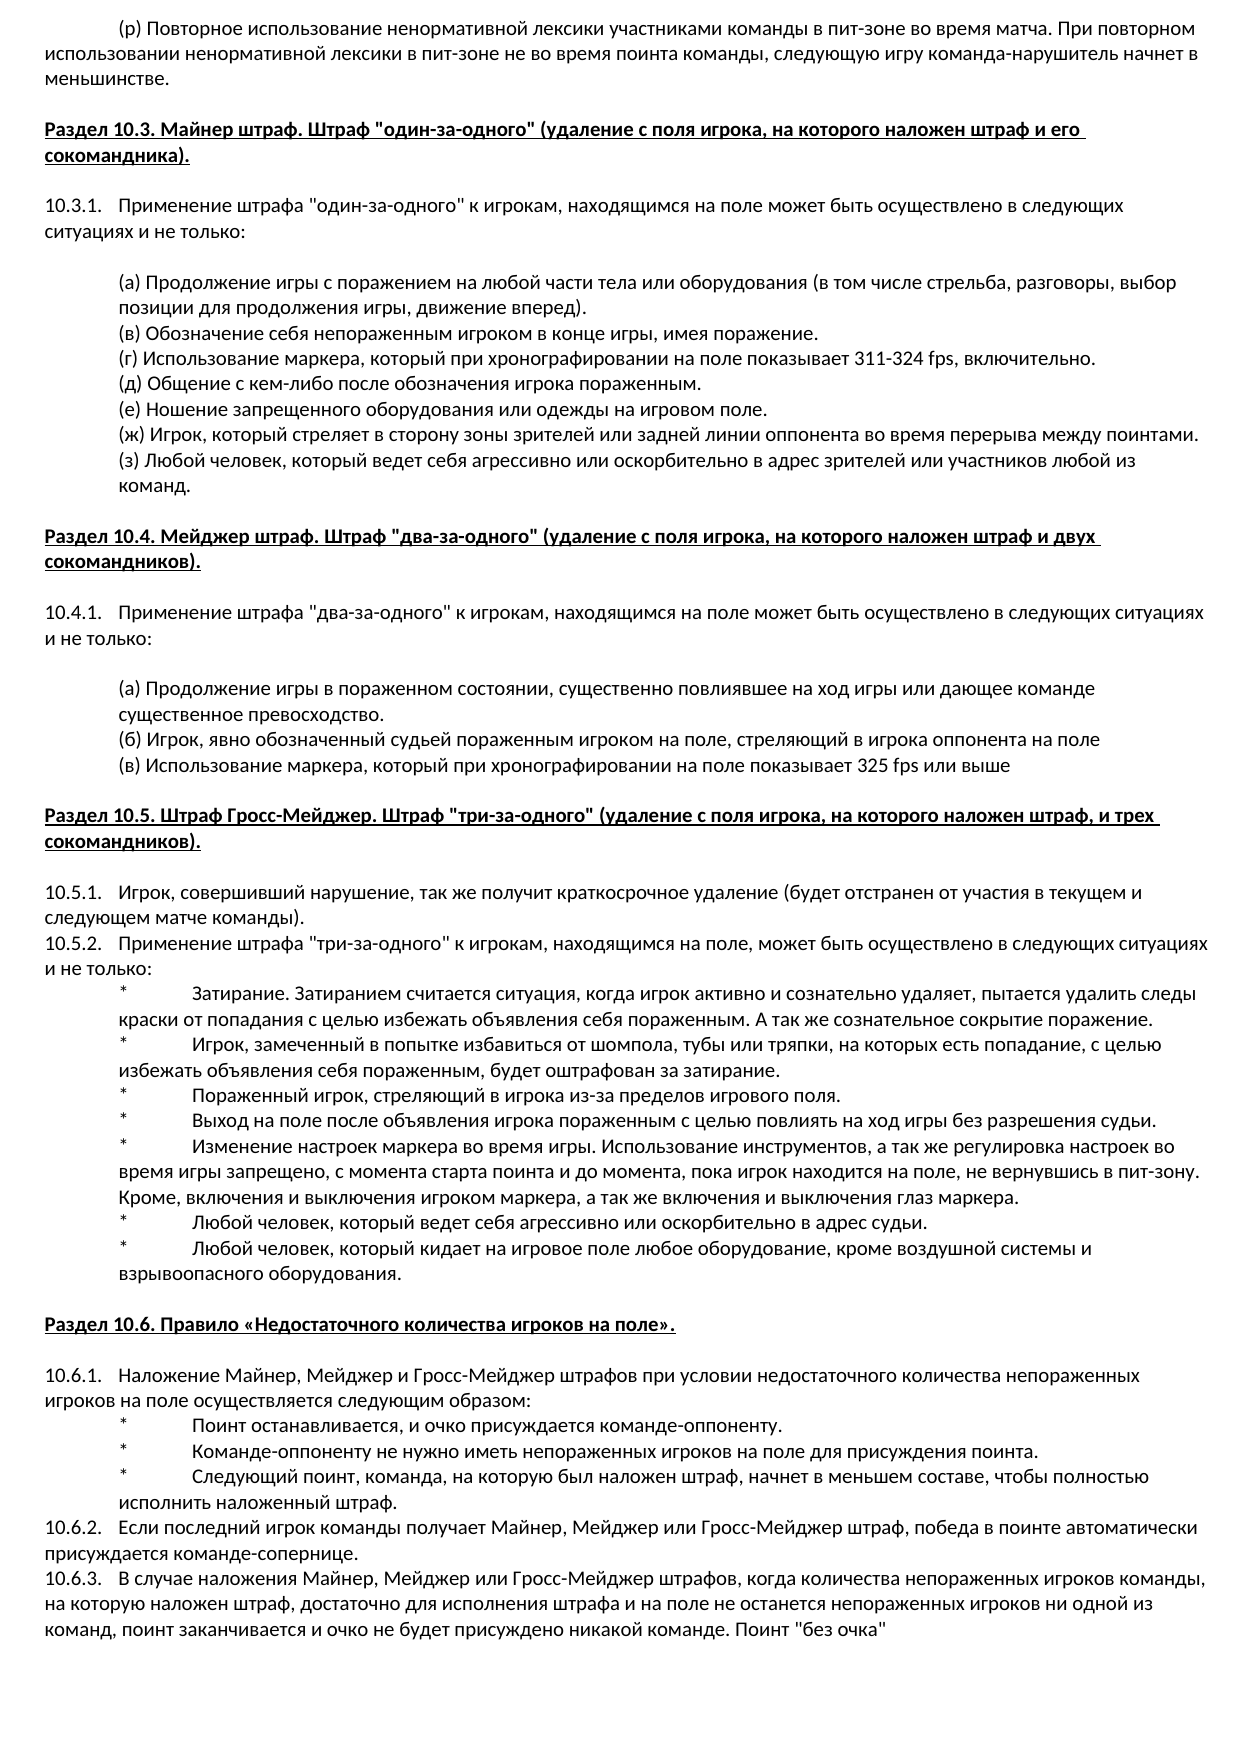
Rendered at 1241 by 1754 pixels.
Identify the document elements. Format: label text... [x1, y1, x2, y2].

text (в) Обозначение себя непораженным игроком в конце игры, имея поражение. [44, 320, 1211, 345]
text Раздел 10.6. Правило «Недостаточного количества игроков на поле». [44, 1311, 1211, 1336]
text 10.5.1. Игрок, совершивший нарушение, так же получит краткосрочное удаление (будет отстранен от участия в текущем и следующем матче команды). [44, 879, 1211, 930]
text * Игрок, замеченный в попытке избавиться от шомпола, тубы или тряпки, на которых есть попадание, с целью избежать объявления себя пораженным, будет оштрафован за затирание. [118, 1031, 1211, 1082]
text 10.4.1. Применение штрафа "два-за-одного" к игрокам, находящимся на поле может быть осуществлено в следующих ситуациях и не только: [44, 599, 1211, 650]
text (е) Ношение запрещенного оборудования или одежды на игровом поле. [44, 396, 1211, 421]
text * Пораженный игрок, стреляющий в игрока из-за пределов игрового поля. [44, 1082, 1211, 1108]
text * Любой человек, который ведет себя агрессивно или оскорбительно в адрес судьи. [44, 1209, 1211, 1235]
text * Любой человек, который кидает на игровое поле любое оборудование, кроме воздушной системы и взрывоопасного оборудования. [118, 1235, 1211, 1286]
text 10.6.1. Наложение Майнер, Мейджер и Гросс-Мейджер штрафов при условии недостаточного количества непораженных игроков на поле осуществляется следующим образом: [44, 1362, 1211, 1413]
text (а) Продолжение игры с поражением на любой части тела или оборудования (в том числе стрельба, разговоры, выбор позиции для продолжения игры, движение вперед). [118, 269, 1211, 320]
text Раздел 10.5. Штраф Гросс-Мейджер. Штраф "три-за-одного" (удаление с поля игрока, на которого наложен штраф, и трех сокомандников). [44, 803, 1211, 853]
text 10.3.1. Применение штрафа "один-за-одного" к игрокам, находящимся на поле может быть осуществлено в следующих ситуациях и не только: [44, 193, 1211, 243]
text * Следующий поинт, команда, на которую был наложен штраф, начнет в меньшем составе, чтобы полностью исполнить наложенный штраф. [118, 1463, 1211, 1514]
text * Команде-оппоненту не нужно иметь непораженных игроков на поле для присуждения поинта. [44, 1438, 1211, 1463]
text (б) Игрок, явно обозначенный судьей пораженным игроком на поле, стреляющий в игрока оппонента на поле [44, 726, 1211, 752]
text (д) Общение с кем-либо после обозначения игрока пораженным. [44, 371, 1211, 396]
text Раздел 10.3. Майнер штраф. Штраф "один-за-одного" (удаление с поля игрока, на которого наложен штраф и его сокомандника). [44, 116, 1211, 167]
text * Поинт останавливается, и очко присуждается команде-оппоненту. [44, 1413, 1211, 1438]
text (ж) Игрок, который стреляет в сторону зоны зрителей или задней линии оппонента во время перерыва между поинтами. [44, 421, 1211, 447]
text (р) Повторное использование ненормативной лексики участниками команды в пит-зоне во время матча. При повторном использовании ненормативной лексики в пит-зоне не во время поинта команды, следующую игру команда-нарушитель начнет в меньшинстве. [44, 15, 1211, 91]
text (з) Любой человек, который ведет себя агрессивно или оскорбительно в адрес зрителей или участников любой из команд. [118, 447, 1211, 498]
text 10.6.3. В случае наложения Майнер, Мейджер или Гросс-Мейджер штрафов, когда количества непораженных игроков команды, на которую наложен штраф, достаточно для исполнения штрафа и на поле не останется непораженных игроков ни одной из команд, поинт заканчивается и очко не будет присуждено никакой команде. Поинт "без очка" [44, 1565, 1211, 1641]
text Раздел 10.4. Мейджер штраф. Штраф "два-за-одного" (удаление с поля игрока, на которого наложен штраф и двух сокомандников). [44, 523, 1211, 574]
text (г) Использование маркера, который при хронографировании на поле показывает 311-324 fps, включительно. [44, 345, 1211, 371]
text (в) Использование маркера, который при хронографировании на поле показывает 325 fps или выше [44, 752, 1211, 777]
text (а) Продолжение игры в пораженном состоянии, существенно повлиявшее на ход игры или дающее команде существенное превосходство. [118, 676, 1211, 726]
text 10.5.2. Применение штрафа "три-за-одного" к игрокам, находящимся на поле, может быть осуществлено в следующих ситуациях и не только: [44, 930, 1211, 981]
text * Выход на поле после объявления игрока пораженным с целью повлиять на ход игры без разрешения судьи. [44, 1108, 1211, 1133]
text 10.6.2. Если последний игрок команды получает Майнер, Мейджер или Гросс-Мейджер штраф, победа в поинте автоматически присуждается команде-сопернице. [44, 1514, 1211, 1565]
text * Затирание. Затиранием считается ситуация, когда игрок активно и сознательно удаляет, пытается удалить следы краски от попадания с целью избежать объявления себя пораженным. А так же сознательное сокрытие поражение. [118, 981, 1211, 1031]
text * Изменение настроек маркера во время игры. Использование инструментов, а так же регулировка настроек во время игры запрещено, с момента старта поинта и до момента, пока игрок находится на поле, не вернувшись в пит-зону. Кроме, включения и выключения игроком маркера, а так же включения и выключения глаз маркера. [118, 1133, 1211, 1209]
